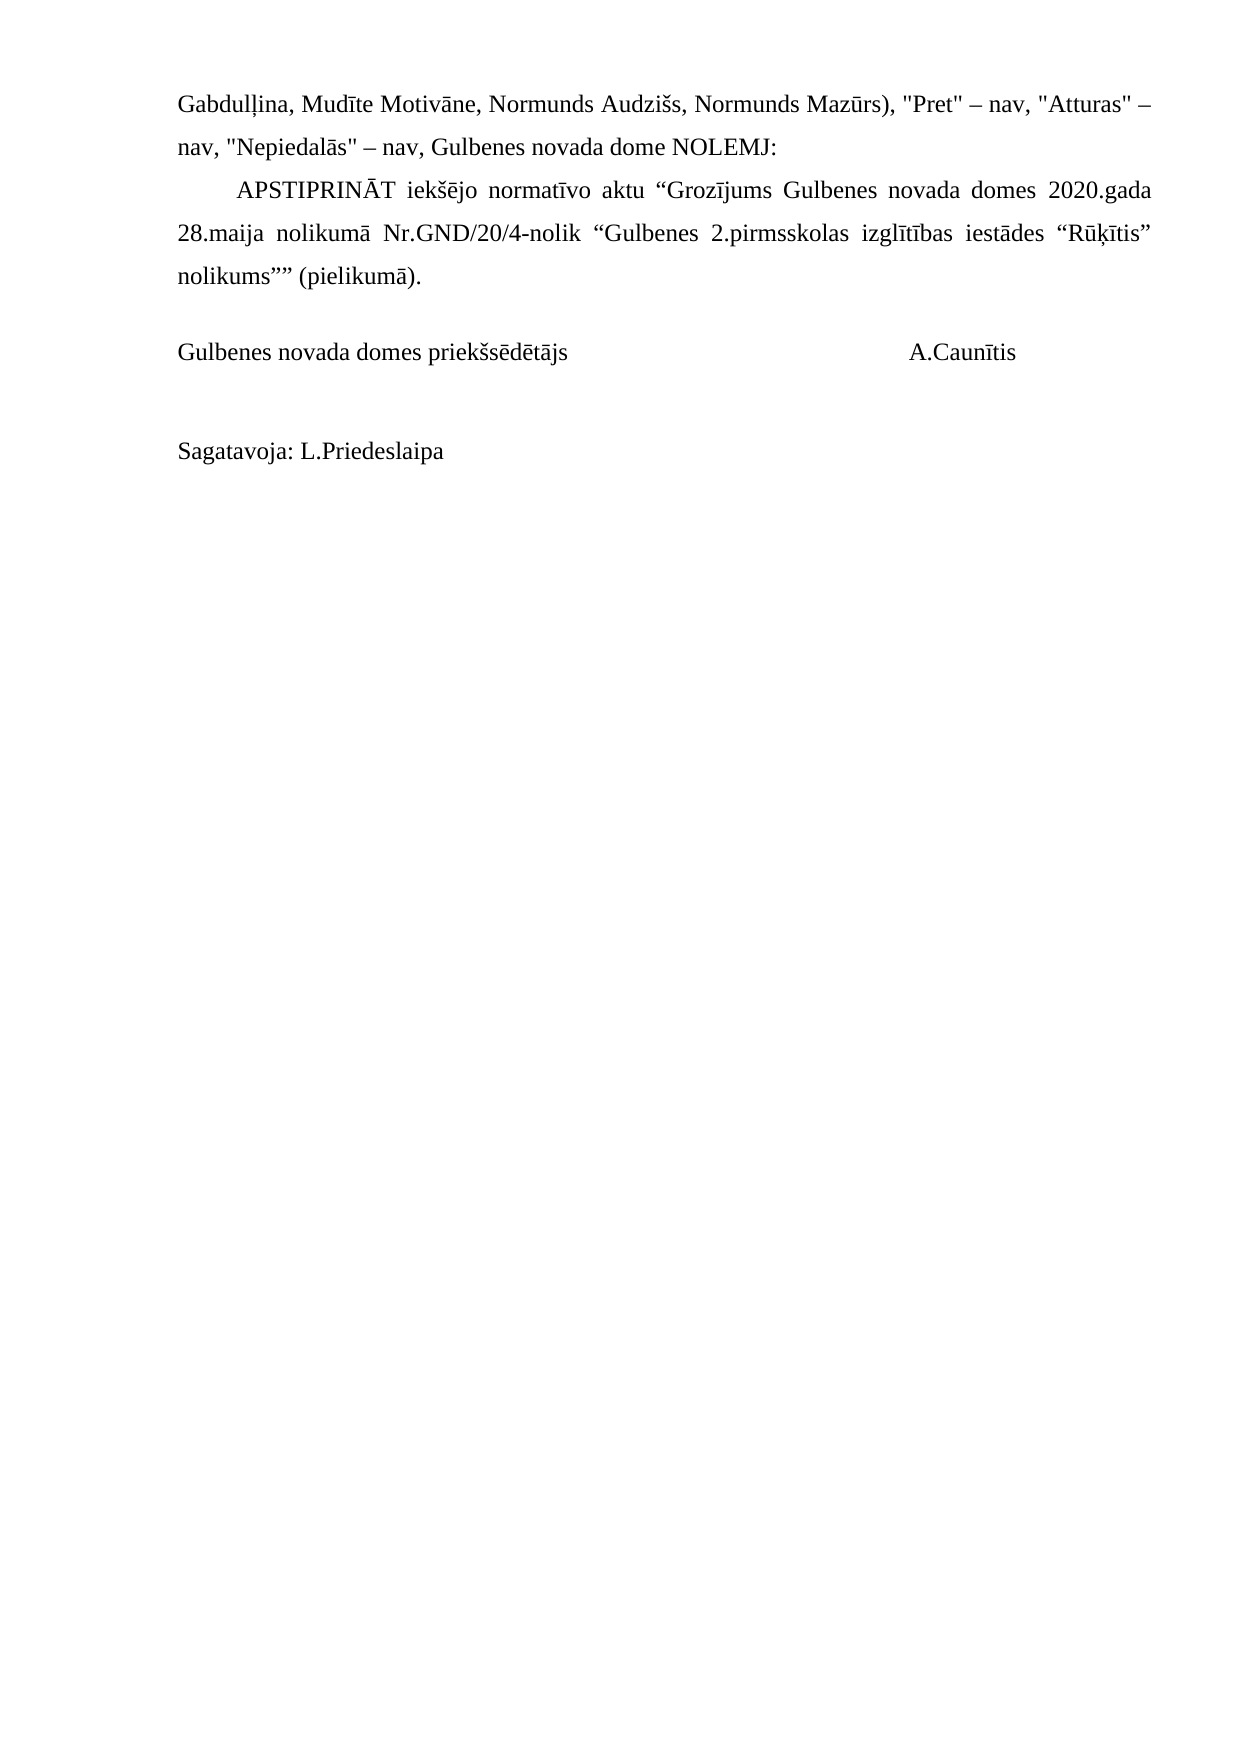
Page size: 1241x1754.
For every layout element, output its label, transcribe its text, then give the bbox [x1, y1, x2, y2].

text APSTIPRINĀT iekšējo normatīvo aktu “Grozījums Gulbenes novada domes 2020.gada 28.maija nolikumā Nr.GND/20/4-nolik “Gulbenes 2.pirmsskolas izglītības iestādes “Rūķītis” nolikums”” (pielikumā). [177, 175, 1152, 290]
text Gulbenes novada domes priekšsēdētājs A.Caunītis [177, 337, 1152, 366]
text Sagatavoja: L.Priedeslaipa [177, 436, 1152, 465]
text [177, 89, 1152, 161]
